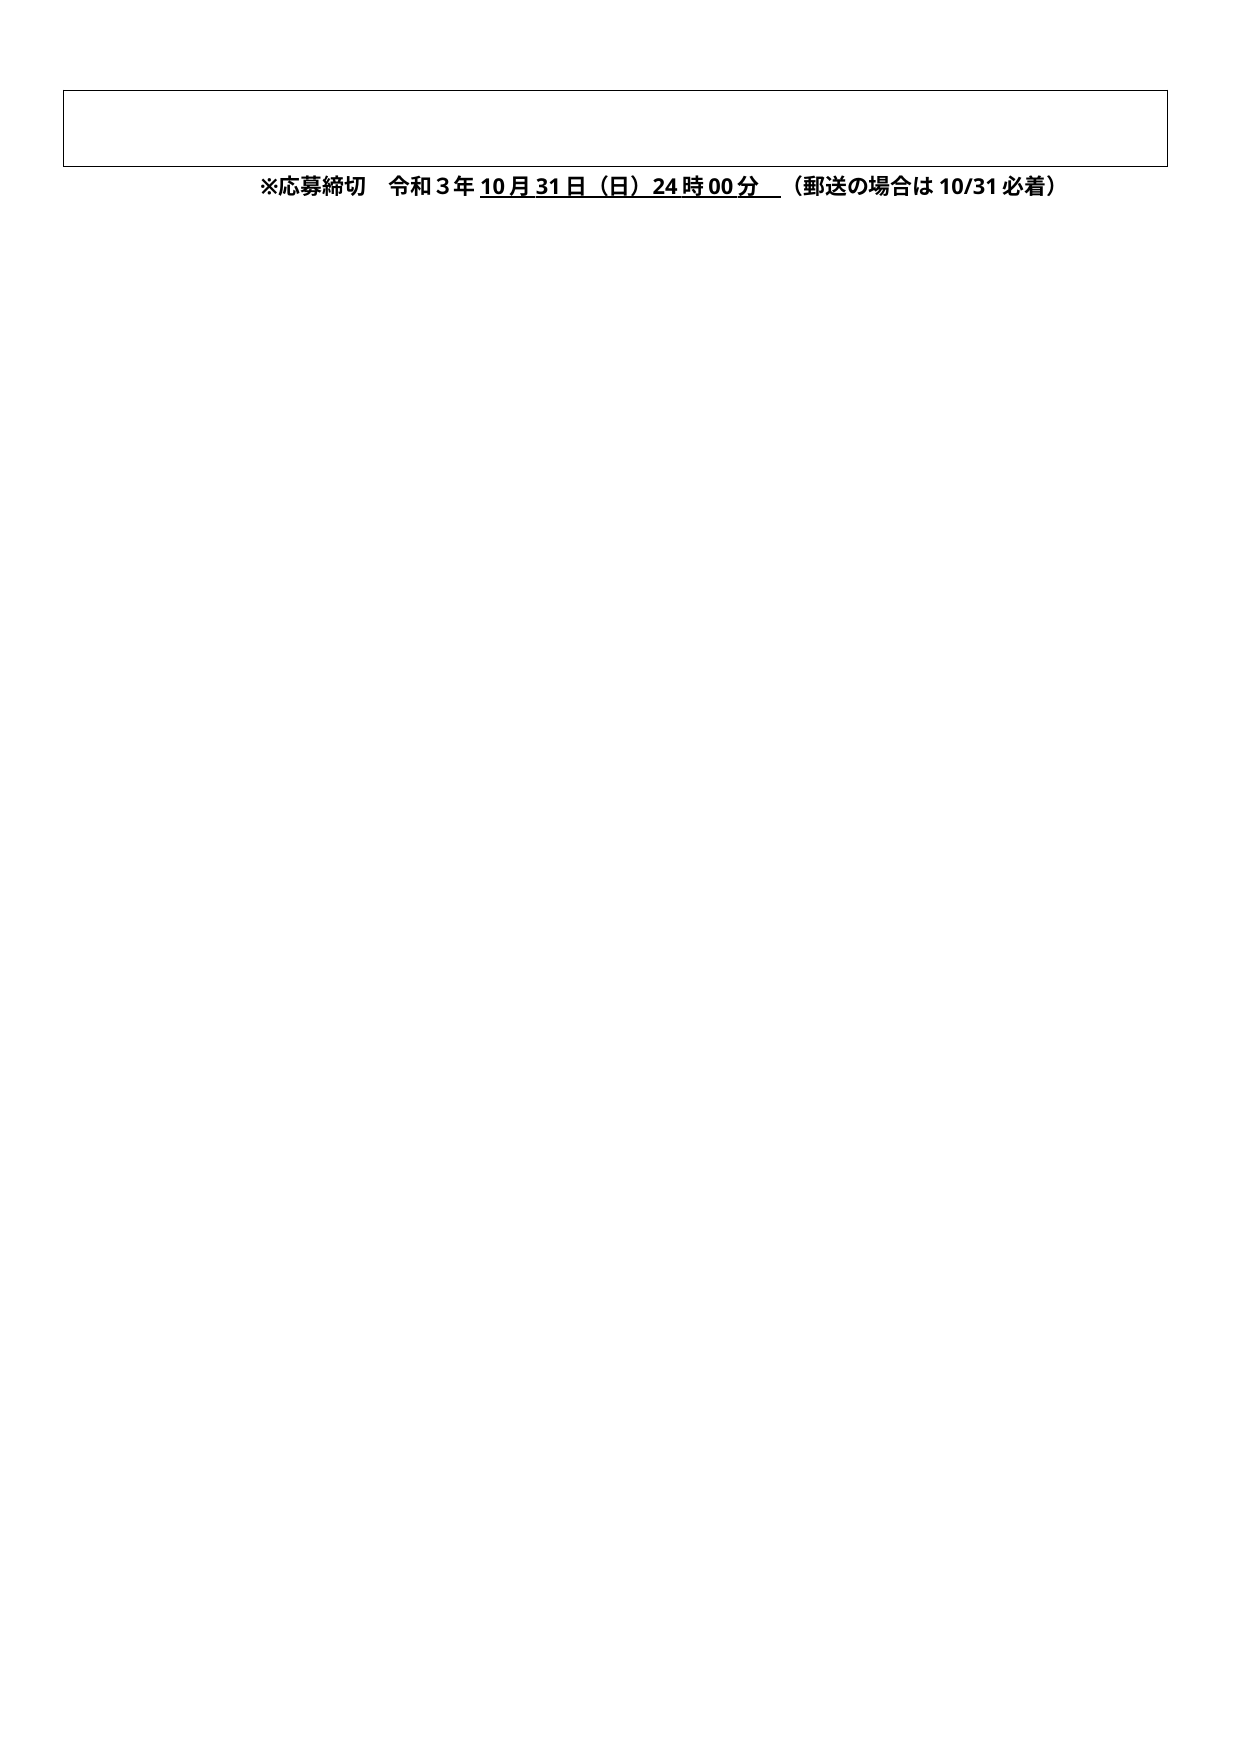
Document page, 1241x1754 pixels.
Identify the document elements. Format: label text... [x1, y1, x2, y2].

text ※応募締切 令和３年10月31日（日）24時00分 （郵送の場合は10/31必着） [75, 167, 1165, 204]
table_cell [64, 91, 1167, 166]
